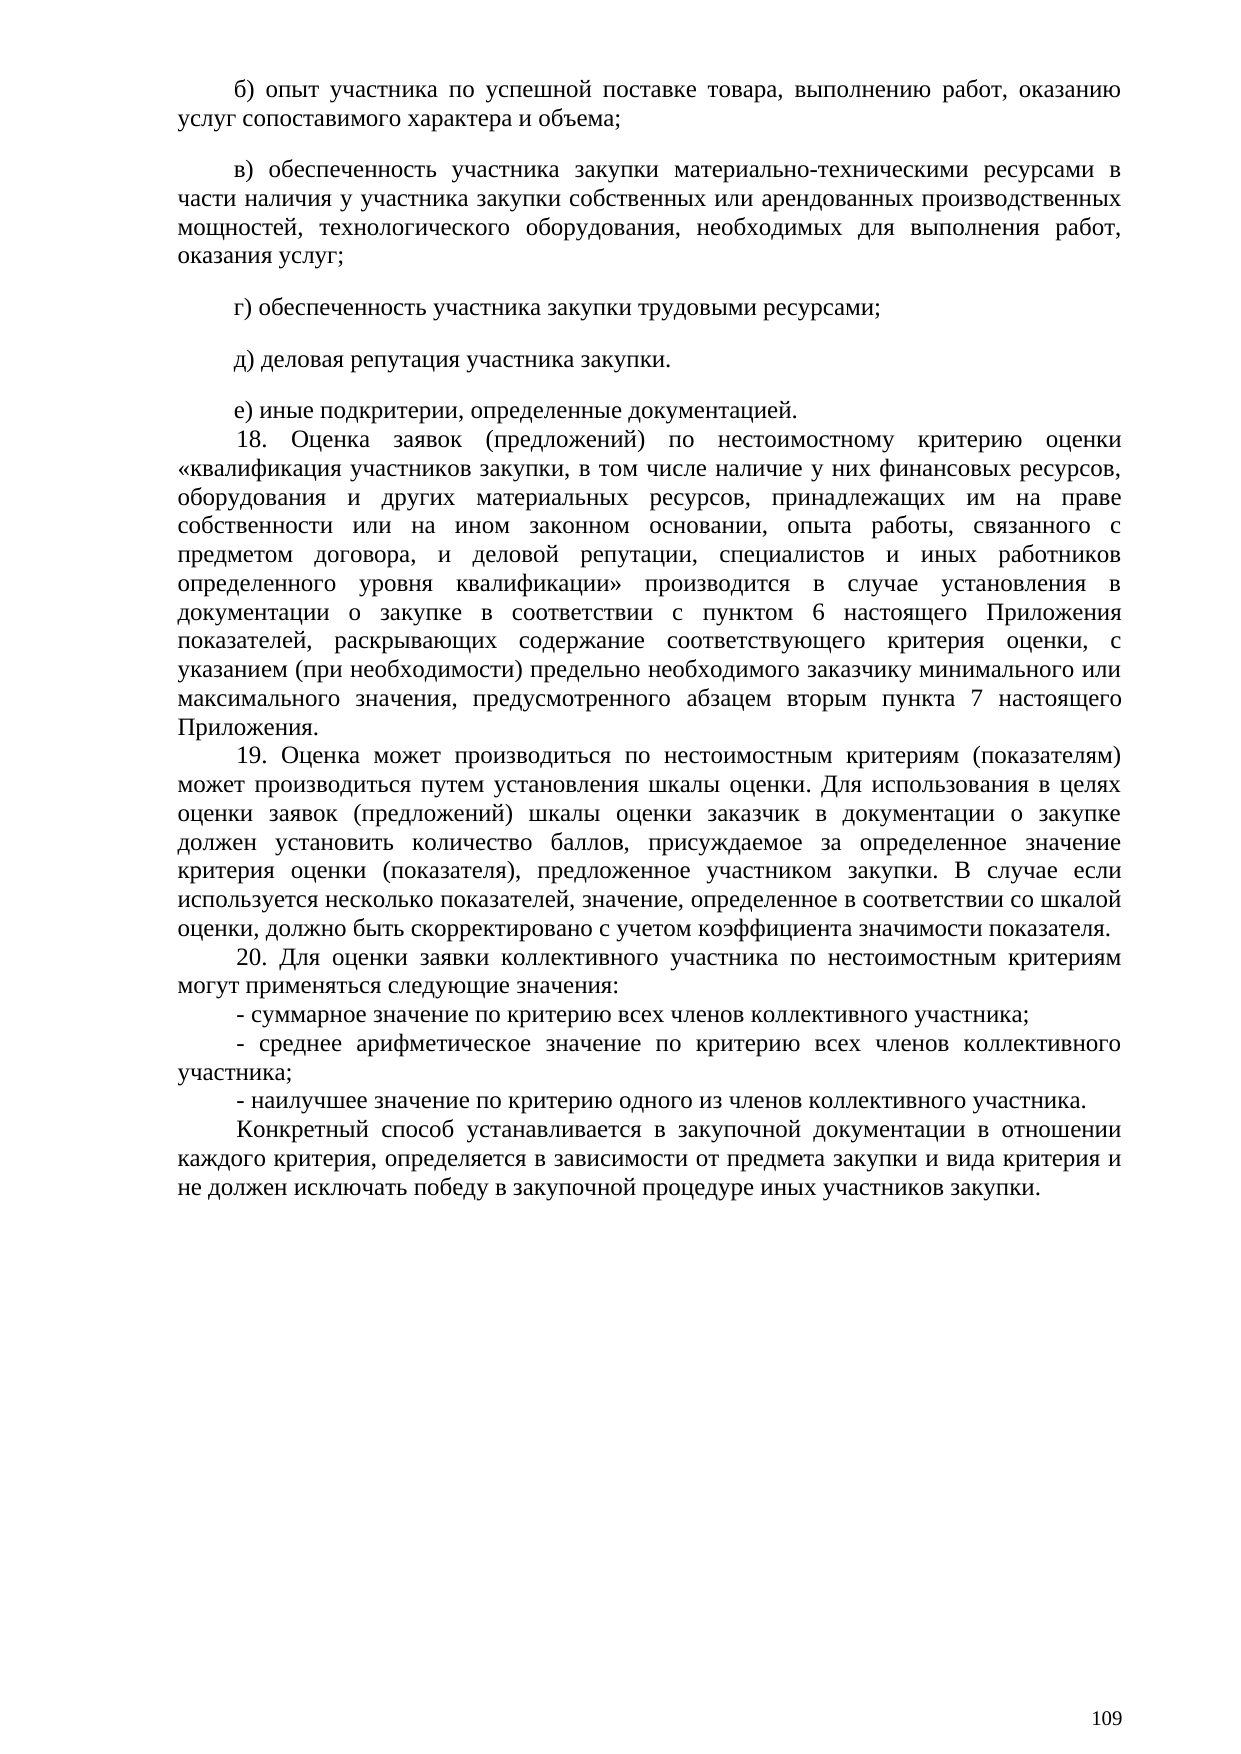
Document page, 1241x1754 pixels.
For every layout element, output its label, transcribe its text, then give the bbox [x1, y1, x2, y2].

text е) иные подкритерии, определенные документацией. [177, 396, 1122, 424]
text Конкретный способ устанавливается в закупочной документации в отношении каждого критерия, определяется в зависимости от предмета закупки и вида критерия и не должен исключать победу в закупочной процедуре иных участников закупки. [177, 1114, 1122, 1201]
text 20. Для оценки заявки коллективного участника по нестоимостным критериям могут применяться следующие значения: [177, 942, 1122, 999]
text - наилучшее значение по критерию одного из членов коллективного участника. [177, 1086, 1122, 1114]
text д) деловая репутация участника закупки. [177, 344, 1122, 373]
text - суммарное значение по критерию всех членов коллективного участника; [177, 999, 1122, 1028]
text 19. Оценка может производиться по нестоимостным критериям (показателям) может производиться путем установления шкалы оценки. Для использования в целях оценки заявок (предложений) шкалы оценки заказчик в документации о закупке должен установить количество баллов, присуждаемое за определенное значение критерия оценки (показателя), предложенное участником закупки. В случае если используется несколько показателей, значение, определенное в соответствии со шкалой оценки, должно быть скорректировано с учетом коэффициента значимости показателя. [177, 741, 1122, 942]
text 18. Оценка заявок (предложений) по нестоимостному критерию оценки «квалификация участников закупки, в том числе наличие у них финансовых ресурсов, оборудования и других материальных ресурсов, принадлежащих им на праве собственности или на ином законном основании, опыта работы, связанного с предметом договора, и деловой репутации, специалистов и иных работников определенного уровня квалификации» производится в случае установления в документации о закупке в соответствии с пунктом 6 настоящего Приложения показателей, раскрывающих содержание соответствующего критерия оценки, с указанием (при необходимости) предельно необходимого заказчику минимального или максимального значения, предусмотренного абзацем вторым пункта 7 настоящего Приложения. [177, 424, 1122, 741]
text в) обеспеченность участника закупки материально-техническими ресурсами в части наличия у участника закупки собственных или арендованных производственных мощностей, технологического оборудования, необходимых для выполнения работ, оказания услуг; [177, 154, 1122, 269]
text г) обеспеченность участника закупки трудовыми ресурсами; [177, 292, 1122, 321]
text - среднее арифметическое значение по критерию всех членов коллективного участника; [177, 1028, 1122, 1086]
text б) опыт участника по успешной поставке товара, выполнению работ, оказанию услуг сопоставимого характера и объема; [177, 74, 1122, 131]
